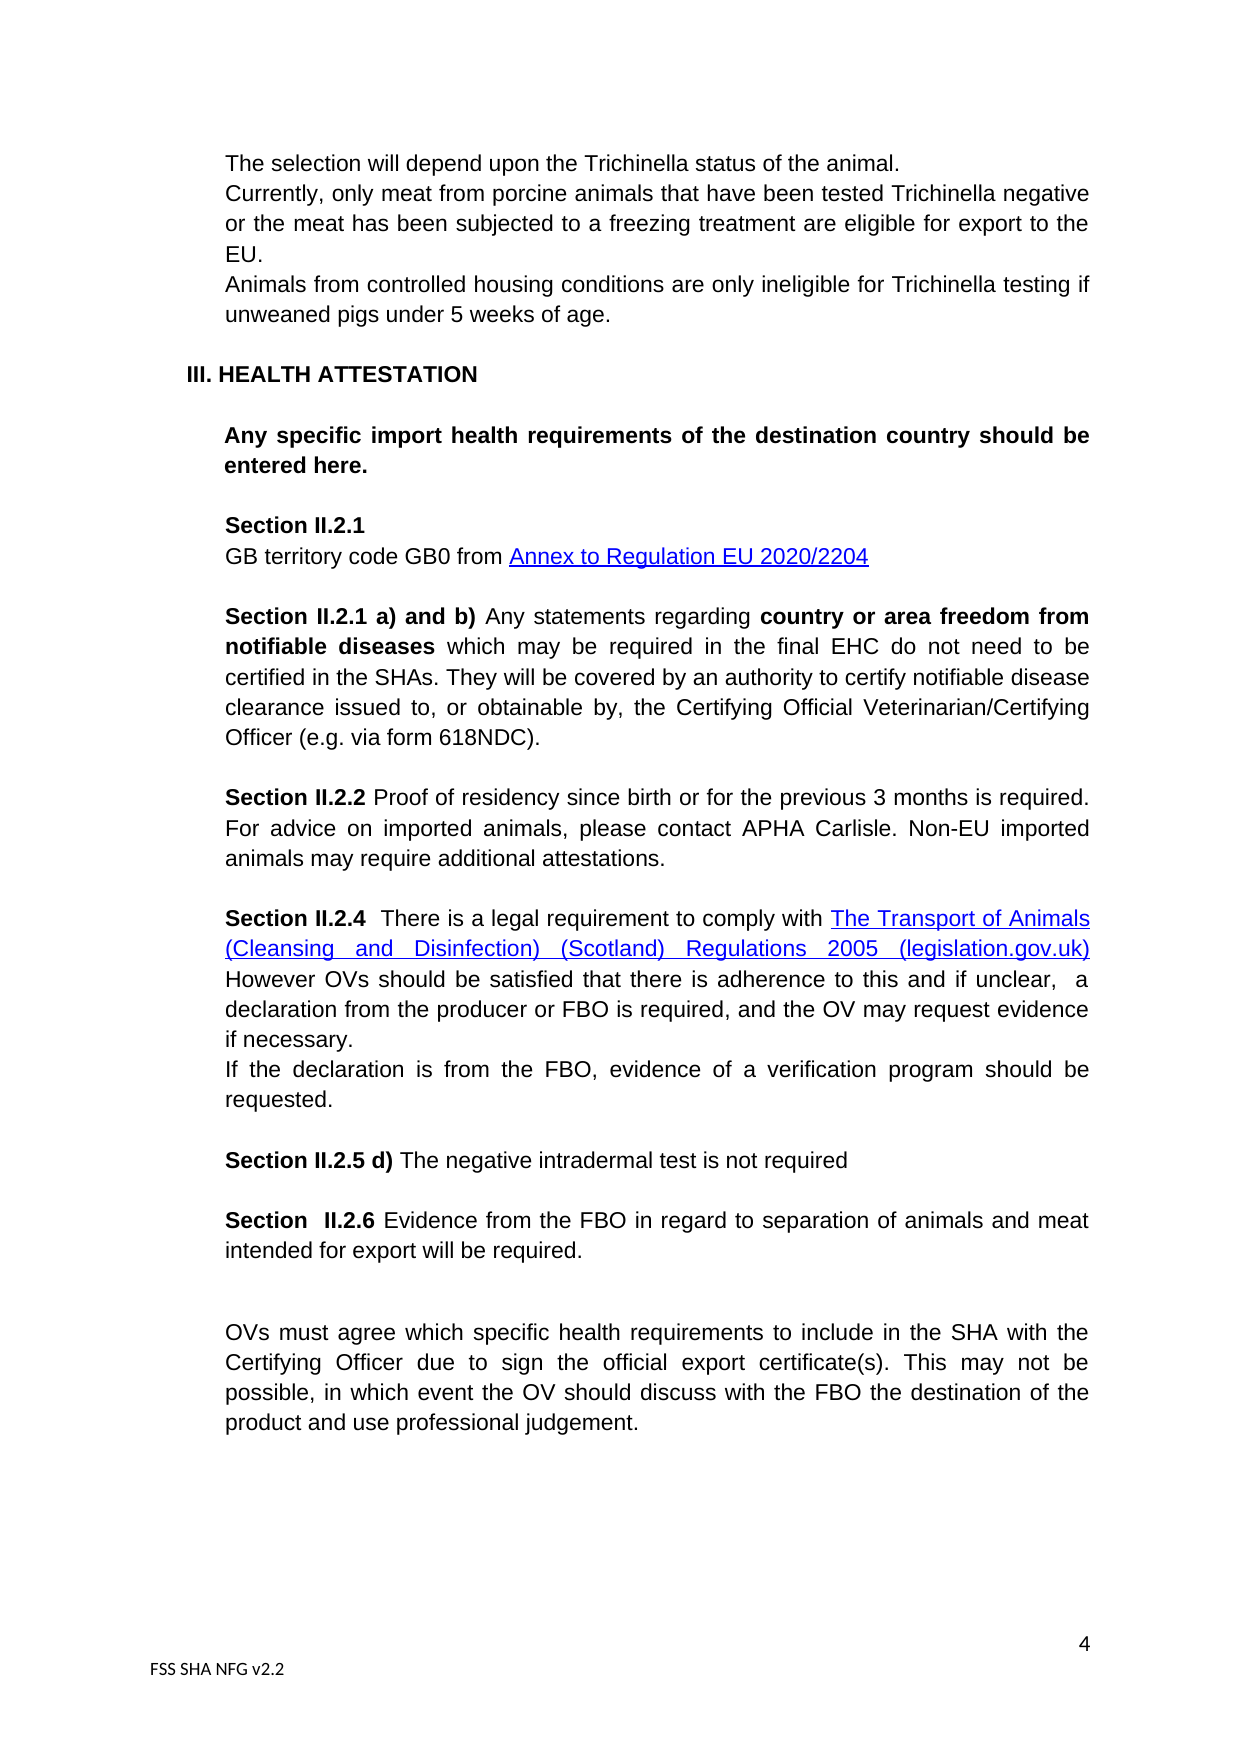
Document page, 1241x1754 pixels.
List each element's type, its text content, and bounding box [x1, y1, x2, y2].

text Any specific import health requirements of the destination country should be entered here. [224, 422, 1090, 478]
text If the declaration is from the FBO, evidence of a verification program should be requested. [225, 1056, 1090, 1113]
text GB territory code GB0 from Annex to Regulation EU 2020/2204 [225, 543, 1090, 569]
text The selection will depend upon the Trichinella status of the animal. [225, 150, 1090, 176]
text OVs must agree which specific health requirements to include in the SHA with the Certifying Officer due to sign the official export certificate(s). This may not be possible, in which event the OV should discuss with the FBO the destination of the product and use professional judgement. [225, 1319, 1090, 1436]
text III. HEALTH ATTESTATION [186, 361, 1090, 388]
text Section II.2.4 There is a legal requirement to comply with The Transport of Animals (Cleansing and Disinfection) (Scotland) Regulations 2005 (legislation.gov.uk) However OVs should be satisfied that there is adherence to this and if unclear, a declaration from the producer or FBO is required, and the OV may request evidence if necessary. [225, 905, 1090, 958]
text Animals from controlled housing conditions are only ineligible for Trichinella testing if unweaned pigs under 5 weeks of age. [225, 271, 1090, 327]
text Currently, only meat from porcine animals that have been tested Trichinella negative or the meat has been subjected to a freezing treatment are eligible for export to the EU. [225, 180, 1090, 267]
text Section II.2.6 Evidence from the FBO in regard to separation of animals and meat intended for export will be required. [225, 1207, 1090, 1264]
text Section II.2.2 Proof of residency since birth or for the previous 3 months is required. For advice on imported animals, please contact APHA Carlisle. Non-EU imported animals may require additional attestations. [225, 784, 1090, 871]
text Section II.2.1 [225, 512, 1090, 539]
text Section II.2.5 d) The negative intradermal test is not required [225, 1147, 1090, 1173]
text Section II.2.1 a) and b) Any statements regarding country or area freedom from notifiable diseases which may be required in the final EHC do not need to be certified in the SHAs. They will be covered by an authority to certify notifiable disease clearance issued to, or obtainable by, the Certifying Official Veterinarian/Certifying Officer (e.g. via form 618NDC). [225, 603, 1090, 750]
text Section II.2.4 There is a legal requirement to comply with The Transport of Animals (Cleansing and Disinfection) (Scotland) Regulations 2005 (legislation.gov.uk) However OVs should be satisfied that there is adherence to this and if unclear, a declaration from the producer or FBO is required, and the OV may request evidence if necessary. [225, 959, 1090, 1052]
